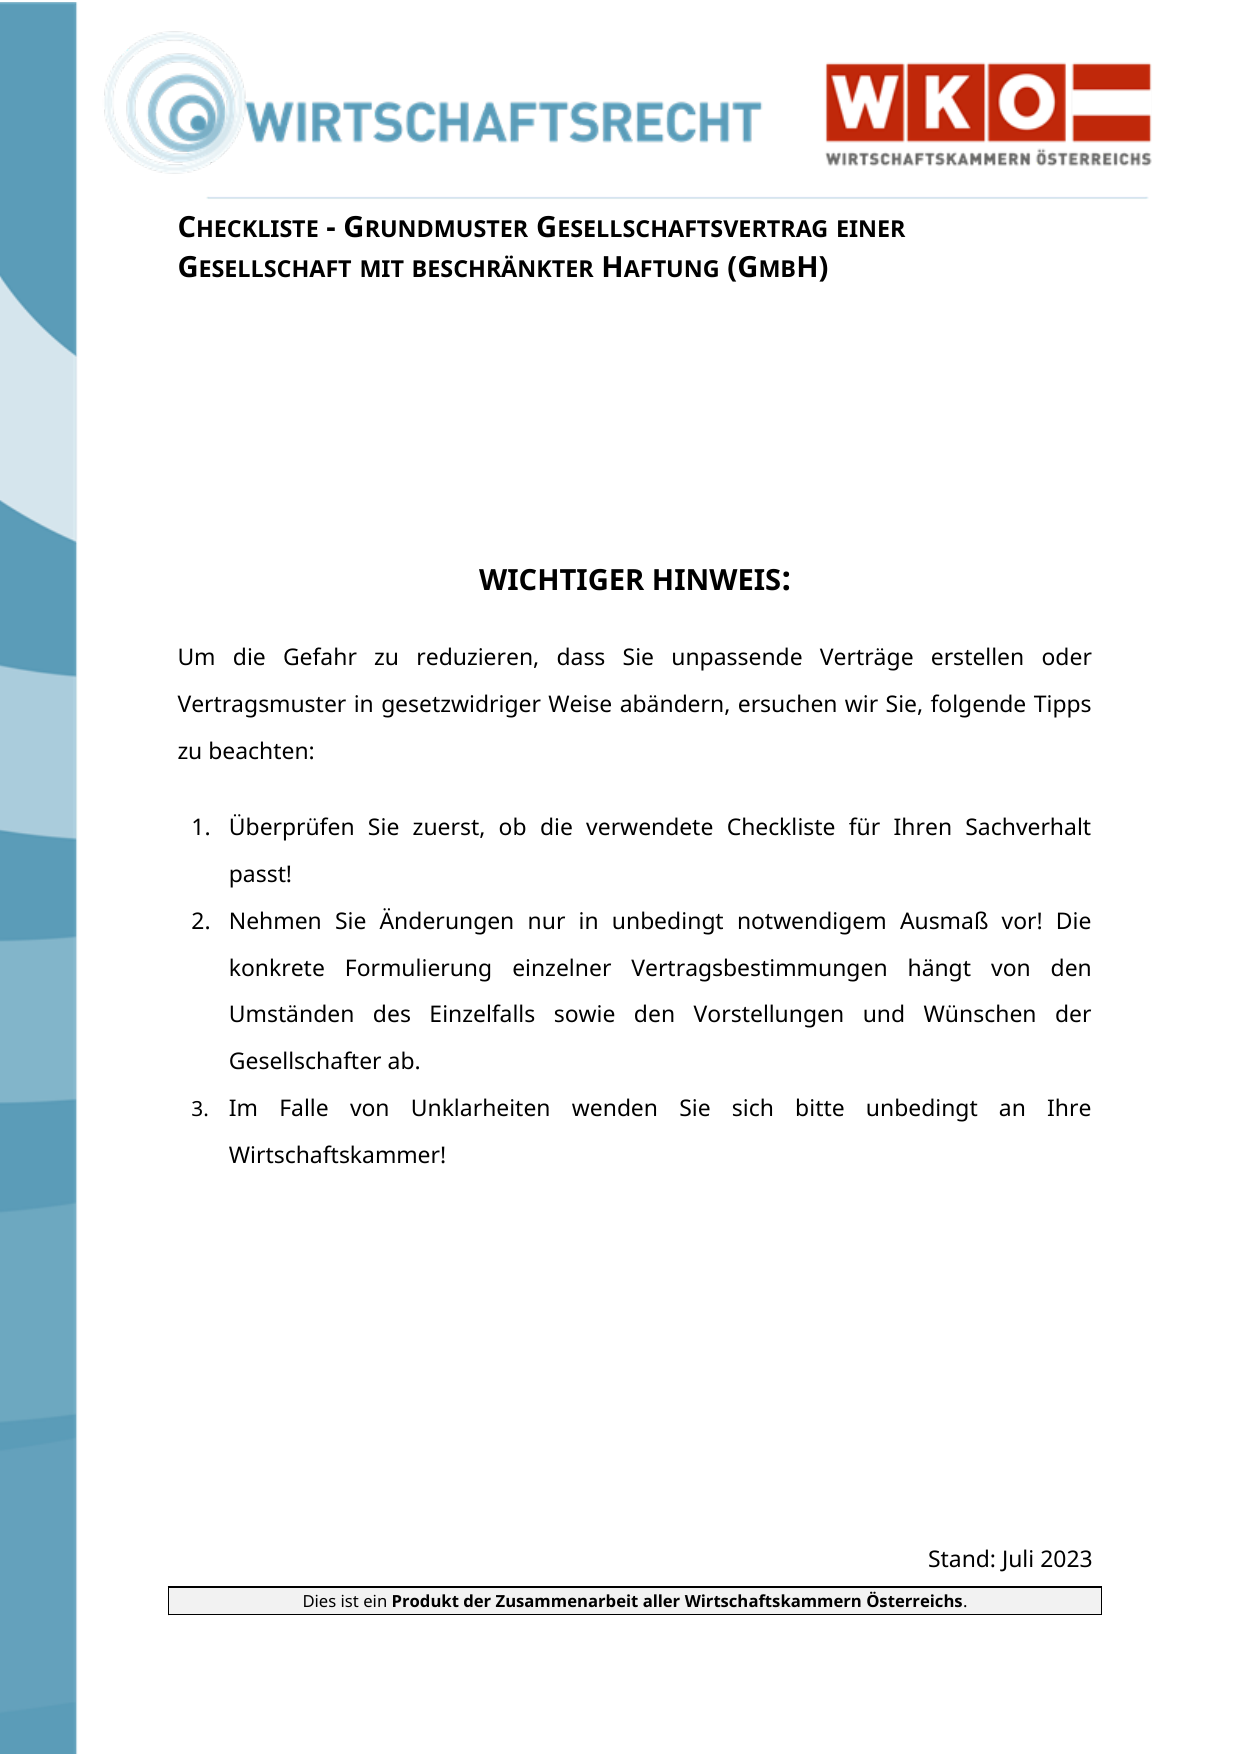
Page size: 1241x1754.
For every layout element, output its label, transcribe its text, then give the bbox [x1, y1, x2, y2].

text Stand: Juli 2023 [177, 1543, 1092, 1574]
text Dies ist ein Produkt der Zusammenarbeit aller Wirtschaftskammern Österreichs. [169, 1588, 1101, 1614]
text WICHTIGER HINWEIS: [177, 554, 1092, 600]
list Im Falle von Unklarheiten wenden Sie sich bitte unbedingt an Ihre Wirtschaftskammer! [191, 1092, 1092, 1170]
title Checkliste - Grundmuster Gesellschaftsvertrag einer [177, 207, 1092, 246]
list Überprüfen Sie zuerst, ob die verwendete Checkliste für Ihren Sachverhalt passt! [191, 811, 1092, 889]
picture [0, 2, 1241, 1754]
title Gesellschaft mit beschränkter Haftung (GmbH) [177, 246, 1092, 286]
list Nehmen Sie Änderungen nur in unbedingt notwendigem Ausmaß vor! Die konkrete Formulierung einzelner Vertragsbestimmungen hängt von den Umständen des Einzelfalls sowie den Vorstellungen und Wünschen der Gesellschafter ab. [191, 905, 1092, 1077]
text Um die Gefahr zu reduzieren, dass Sie unpassende Verträge erstellen oder Vertragsmuster in gesetzwidriger Weise abändern, ersuchen wir Sie, folgende Tipps zu beachten: [177, 641, 1092, 766]
